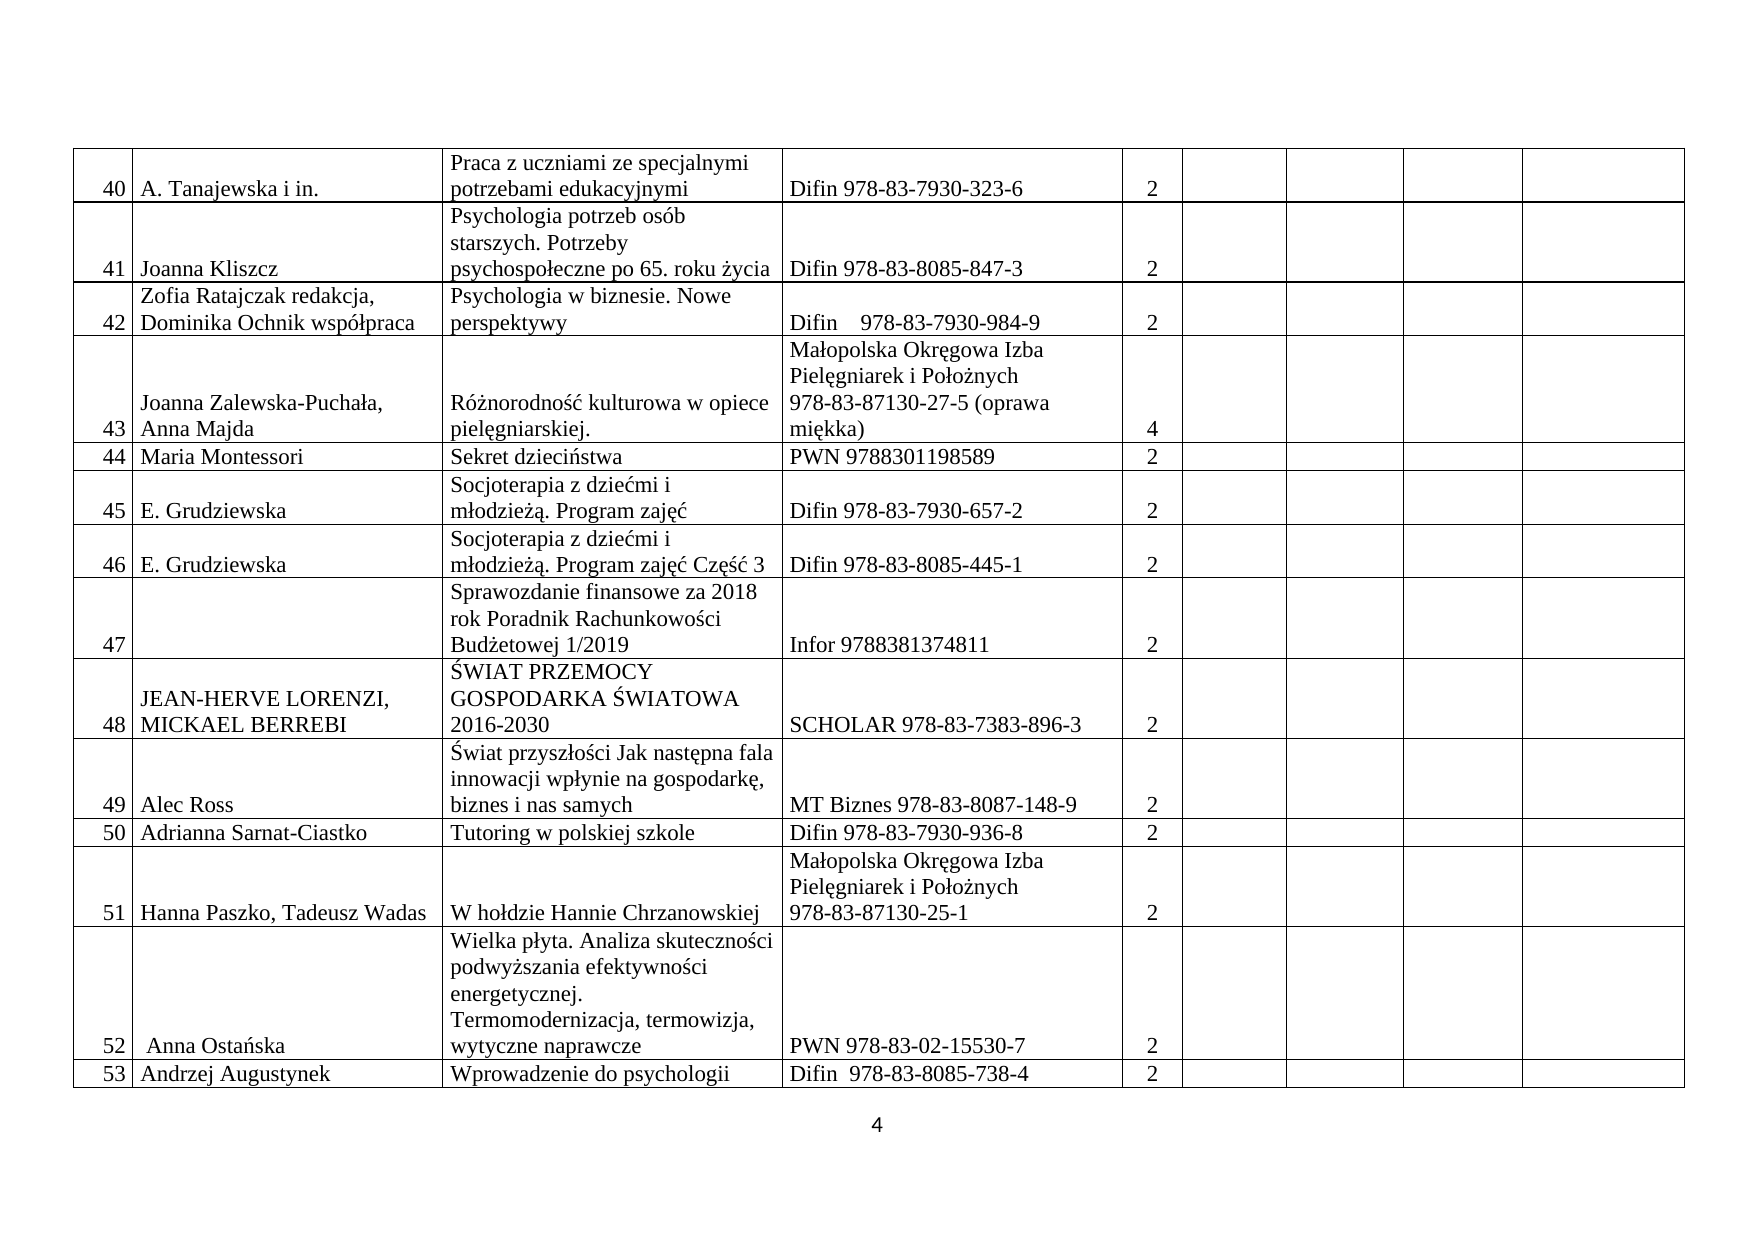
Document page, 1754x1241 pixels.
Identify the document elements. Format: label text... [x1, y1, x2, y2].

table_cell 48 [74, 659, 132, 737]
table_cell Sekret dzieciństwa [443, 443, 782, 470]
table_cell [1404, 1060, 1522, 1087]
table_cell 2 [1123, 927, 1182, 1059]
table_cell 53 [74, 1060, 132, 1087]
table_cell 52 [74, 927, 132, 1059]
table_cell 2 [1123, 659, 1182, 737]
table_cell Infor 9788381374811 [783, 578, 1122, 657]
table_cell Zofia Ratajczak redakcja, Dominika Ochnik współpraca [133, 283, 442, 335]
table_cell [1287, 443, 1403, 470]
table_cell [1287, 847, 1403, 926]
table_cell Świat przyszłości Jak następna fala innowacji wpłynie na gospodarkę, biznes i nas samych [443, 739, 782, 818]
table_cell 46 [74, 525, 132, 577]
table_cell E. Grudziewska [133, 525, 442, 577]
table_cell Andrzej Augustynek [133, 1060, 442, 1087]
table_cell PWN 978-83-02-15530-7 [783, 927, 1122, 1059]
table_cell [1183, 927, 1286, 1059]
table_cell Difin 978-83-8085-738-4 [783, 1060, 1122, 1087]
table_cell Hanna Paszko, Tadeusz Wadas [133, 847, 442, 926]
table_cell [1287, 739, 1403, 818]
table_cell [1183, 283, 1286, 335]
table_cell 2 [1123, 525, 1182, 577]
table_cell [1183, 847, 1286, 926]
table_cell Wielka płyta. Analiza skuteczności podwyższania efektywności energetycznej. Termomodernizacja, termowizja, wytyczne naprawcze [443, 927, 782, 1059]
table_cell 2 [1123, 578, 1182, 657]
table_cell 42 [74, 283, 132, 335]
table_cell [1404, 525, 1522, 577]
table_cell [1287, 1060, 1403, 1087]
table_cell [1287, 203, 1403, 281]
table_cell [1183, 149, 1286, 201]
table_cell [1523, 283, 1684, 335]
table_cell Difin 978-83-7930-323-6 [783, 149, 1122, 201]
table_cell 43 [74, 336, 132, 442]
table_cell [1404, 443, 1522, 470]
table_cell Difin 978-83-7930-936-8 [783, 819, 1122, 846]
table_cell 41 [74, 203, 132, 281]
table_cell Joanna Kliszcz [133, 203, 442, 281]
table_cell [1523, 739, 1684, 818]
table_cell 2 [1123, 283, 1182, 335]
table_cell Wprowadzenie do psychologii [443, 1060, 782, 1087]
table_cell Difin 978-83-7930-984-9 [783, 283, 1122, 335]
table_cell [1183, 659, 1286, 737]
table_cell Psychologia potrzeb osób starszych. Potrzeby psychospołeczne po 65. roku życia [443, 203, 782, 281]
table_cell Maria Montessori [133, 443, 442, 470]
table_cell E. Grudziewska [133, 471, 442, 523]
table_cell 44 [74, 443, 132, 470]
table_cell Praca z uczniami ze specjalnymi potrzebami edukacyjnymi [443, 149, 782, 201]
table_cell [1183, 336, 1286, 442]
table_cell [1183, 578, 1286, 657]
table_cell A. Tanajewska i in. [133, 149, 442, 201]
table_cell [1404, 927, 1522, 1059]
table_cell [1523, 471, 1684, 523]
table_cell [1183, 525, 1286, 577]
table_cell Sprawozdanie finansowe za 2018 rok Poradnik Rachunkowości Budżetowej 1/2019 [443, 578, 782, 657]
table_cell Alec Ross [133, 739, 442, 818]
table_cell [1183, 203, 1286, 281]
table_cell [1404, 819, 1522, 846]
table_cell [1287, 659, 1403, 737]
table_cell [1287, 578, 1403, 657]
table_cell [1183, 739, 1286, 818]
table_cell [1523, 927, 1684, 1059]
table_cell Różnorodność kulturowa w opiece pielęgniarskiej. [443, 336, 782, 442]
table_cell 45 [74, 471, 132, 523]
table_cell PWN 9788301198589 [783, 443, 1122, 470]
table_cell 2 [1123, 1060, 1182, 1087]
table_cell [1287, 336, 1403, 442]
table_cell [1404, 659, 1522, 737]
table_cell 51 [74, 847, 132, 926]
table_cell [1183, 1060, 1286, 1087]
table_cell [1404, 578, 1522, 657]
table_cell JEAN-HERVE LORENZI, MICKAEL BERREBI [133, 659, 442, 737]
table_cell [1183, 443, 1286, 470]
table_cell [1523, 847, 1684, 926]
table_cell [1523, 336, 1684, 442]
table_cell Difin 978-83-7930-657-2 [783, 471, 1122, 523]
table_cell [1523, 203, 1684, 281]
table_cell [1404, 203, 1522, 281]
table_cell Socjoterapia z dziećmi i młodzieżą. Program zajęć Część 3 [443, 525, 782, 577]
table_cell Difin 978-83-8085-445-1 [783, 525, 1122, 577]
table_cell [1404, 283, 1522, 335]
table_cell 40 [74, 149, 132, 201]
table_cell W hołdzie Hannie Chrzanowskiej [443, 847, 782, 926]
table_cell 49 [74, 739, 132, 818]
table_cell [1287, 819, 1403, 846]
table_cell 50 [74, 819, 132, 846]
table_cell Małopolska Okręgowa Izba Pielęgniarek i Położnych 978-83-87130-25-1 [783, 847, 1122, 926]
table_cell [1287, 283, 1403, 335]
table_cell [1287, 525, 1403, 577]
table_cell [1523, 659, 1684, 737]
table_cell 2 [1123, 443, 1182, 470]
table_cell ŚWIAT PRZEMOCY GOSPODARKA ŚWIATOWA 2016-2030 [443, 659, 782, 737]
table_cell [1523, 1060, 1684, 1087]
table_cell 47 [74, 578, 132, 657]
table_cell [1404, 471, 1522, 523]
table_cell Adrianna Sarnat-Ciastko [133, 819, 442, 846]
table_cell Socjoterapia z dziećmi i młodzieżą. Program zajęć [443, 471, 782, 523]
table_cell [1523, 578, 1684, 657]
table_cell Psychologia w biznesie. Nowe perspektywy [443, 283, 782, 335]
table_cell [1287, 927, 1403, 1059]
table_cell [1287, 149, 1403, 201]
table_cell 2 [1123, 471, 1182, 523]
table_cell [1523, 525, 1684, 577]
table_cell 2 [1123, 203, 1182, 281]
table_cell [1183, 471, 1286, 523]
table_cell [1523, 819, 1684, 846]
table_cell Difin 978-83-8085-847-3 [783, 203, 1122, 281]
table_cell SCHOLAR 978-83-7383-896-3 [783, 659, 1122, 737]
table_cell Anna Ostańska [133, 927, 442, 1059]
table_cell 2 [1123, 819, 1182, 846]
table_cell [1523, 443, 1684, 470]
table_cell [1404, 739, 1522, 818]
table_cell [1404, 149, 1522, 201]
table_cell 2 [1123, 149, 1182, 201]
table_cell 2 [1123, 739, 1182, 818]
table_cell 2 [1123, 847, 1182, 926]
table_cell [1287, 471, 1403, 523]
table_cell [1404, 847, 1522, 926]
table_cell [133, 578, 442, 657]
table_cell 4 [1123, 336, 1182, 442]
table_cell Joanna Zalewska-Puchała, Anna Majda [133, 336, 442, 442]
table_cell [1183, 819, 1286, 846]
table_cell Tutoring w polskiej szkole [443, 819, 782, 846]
table_cell [1404, 336, 1522, 442]
table_cell Małopolska Okręgowa Izba Pielęgniarek i Położnych 978-83-87130-27-5 (oprawa miękka) [783, 336, 1122, 442]
table_cell MT Biznes 978-83-8087-148-9 [783, 739, 1122, 818]
table_cell [1523, 149, 1684, 201]
